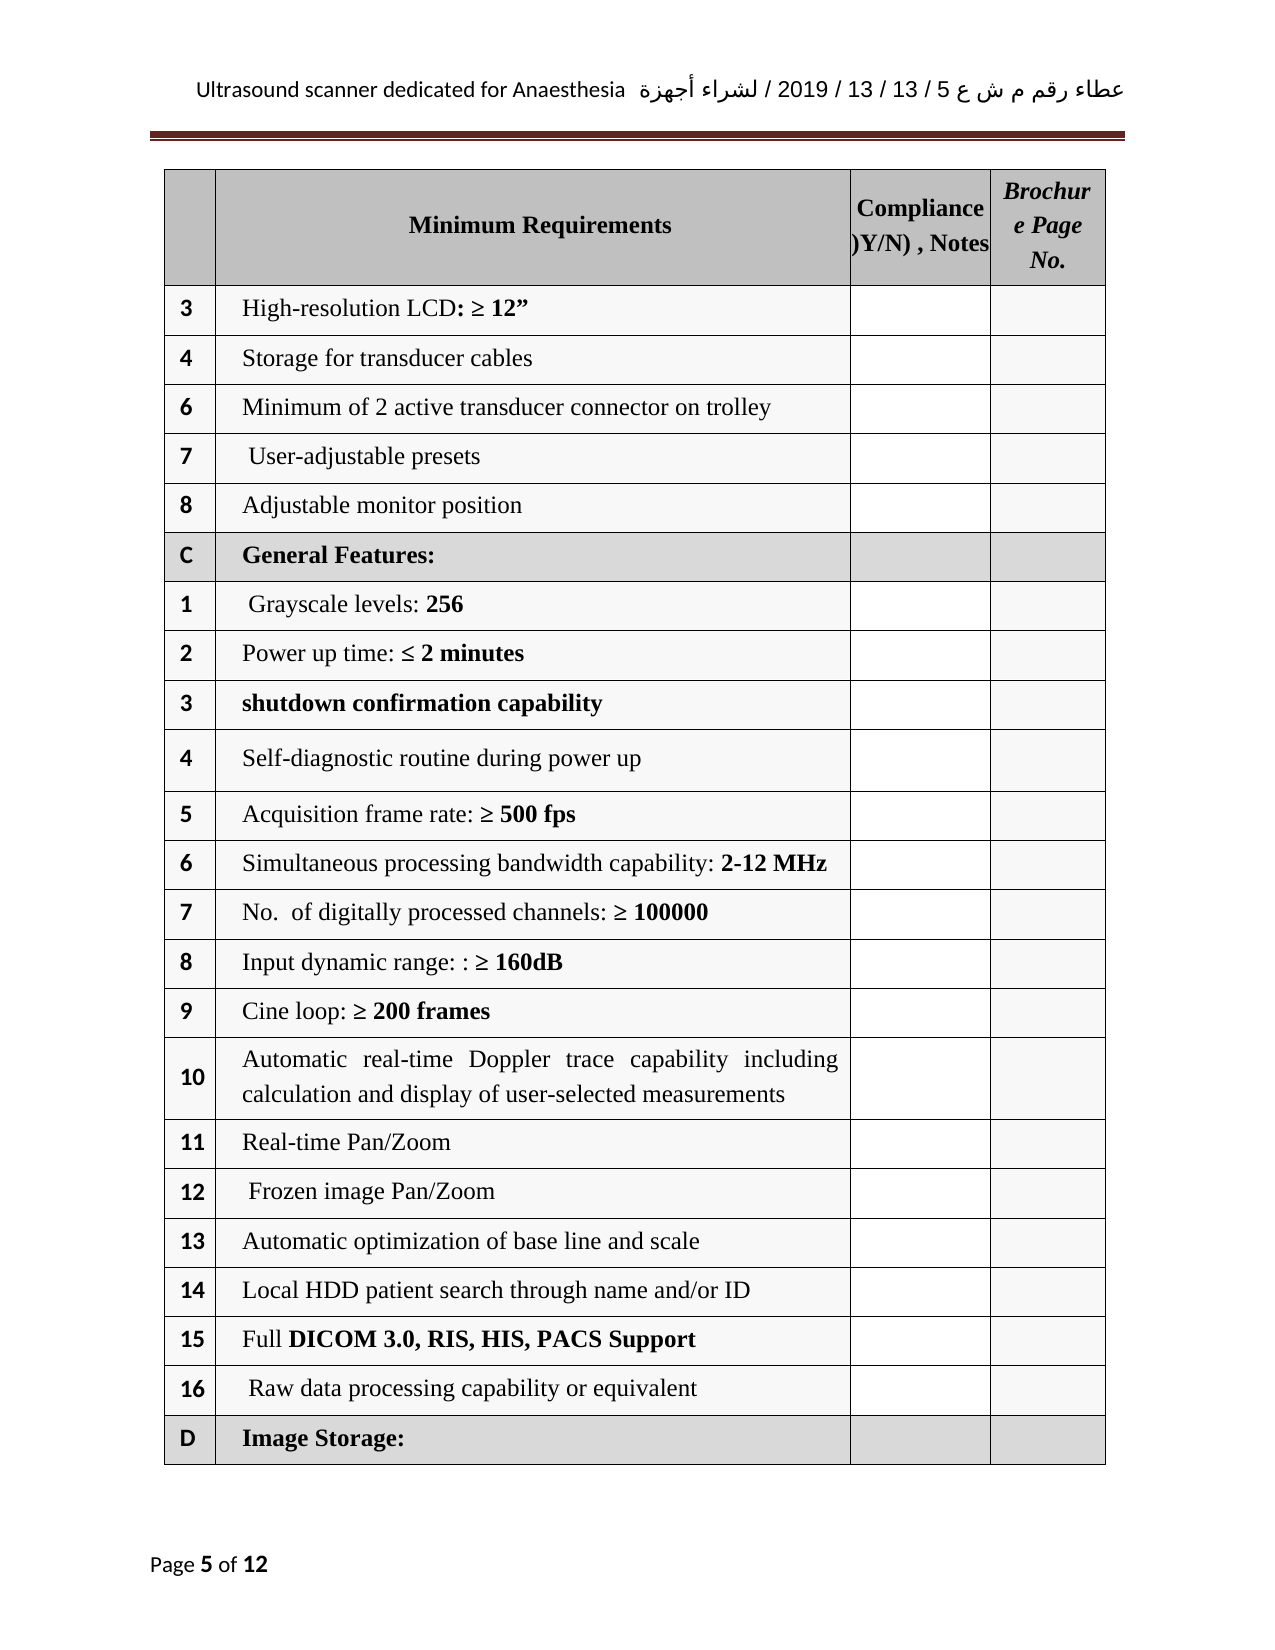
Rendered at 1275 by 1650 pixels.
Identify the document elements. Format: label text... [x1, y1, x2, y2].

table_cell [851, 1038, 990, 1119]
table_cell No. of digitally processed channels: ≥ 100000 [216, 890, 850, 938]
table_cell 14 [165, 1268, 215, 1316]
table_cell [991, 582, 1105, 630]
table_cell [991, 1219, 1105, 1267]
table_cell 9 [165, 989, 215, 1037]
table_cell [851, 385, 990, 433]
table_cell [851, 681, 990, 729]
table_cell C [165, 533, 215, 581]
table_cell [991, 940, 1105, 988]
table_header Minimum Requirements [216, 170, 850, 285]
table_cell 5 [165, 792, 215, 840]
table_cell [851, 631, 990, 679]
table_cell 7 [165, 434, 215, 482]
table_cell 6 [165, 841, 215, 889]
table_cell 2 [165, 631, 215, 679]
table_cell Adjustable monitor position [216, 484, 850, 532]
table_cell [991, 989, 1105, 1037]
table_cell [991, 1268, 1105, 1316]
table_cell [851, 890, 990, 938]
table_cell 11 [165, 1120, 215, 1168]
table_cell [851, 1169, 990, 1218]
table_header [165, 170, 215, 285]
table_header Brochure Page No. [991, 170, 1105, 285]
table_cell 3 [165, 681, 215, 729]
table_cell 1 [165, 582, 215, 630]
table_cell Local HDD patient search through name and/or ID [216, 1268, 850, 1316]
table_cell [991, 336, 1105, 384]
table_cell Input dynamic range: : ≥ 160dB [216, 940, 850, 988]
table_cell High-resolution LCD: ≥ 12” [216, 286, 850, 334]
table_cell [851, 1317, 990, 1365]
table_cell [851, 730, 990, 791]
table_cell [991, 1038, 1105, 1119]
table_cell [991, 681, 1105, 729]
table_cell [851, 336, 990, 384]
table_cell Grayscale levels: 256 [216, 582, 850, 630]
table_cell 13 [165, 1219, 215, 1267]
table_cell [851, 841, 990, 889]
table_cell Power up time: ≤ 2 minutes [216, 631, 850, 679]
table_cell [851, 1219, 990, 1267]
table_cell [991, 1366, 1105, 1415]
table_cell Minimum of 2 active transducer connector on trolley [216, 385, 850, 433]
table_cell [991, 1317, 1105, 1365]
table_cell [851, 1416, 990, 1464]
table_cell [991, 484, 1105, 532]
table_cell [991, 533, 1105, 581]
table_cell 10 [165, 1038, 215, 1119]
table_cell Frozen image Pan/Zoom [216, 1169, 850, 1218]
table_cell 16 [165, 1366, 215, 1415]
table_cell [851, 1120, 990, 1168]
table_cell [991, 792, 1105, 840]
table_cell User-adjustable presets [216, 434, 850, 482]
table_cell Acquisition frame rate: ≥ 500 fps [216, 792, 850, 840]
table_cell Full DICOM 3.0, RIS, HIS, PACS Support [216, 1317, 850, 1365]
table_cell [991, 890, 1105, 938]
table_cell [851, 582, 990, 630]
table_cell [851, 1268, 990, 1316]
table_cell [851, 1366, 990, 1415]
table_cell 8 [165, 484, 215, 532]
table_cell [991, 1169, 1105, 1218]
table_cell [991, 1120, 1105, 1168]
table_cell 6 [165, 385, 215, 433]
table_cell [851, 940, 990, 988]
table_cell Real-time Pan/Zoom [216, 1120, 850, 1168]
table_cell 7 [165, 890, 215, 938]
table_cell 3 [165, 286, 215, 334]
table_cell [851, 484, 990, 532]
table_cell [851, 989, 990, 1037]
table_cell [851, 533, 990, 581]
table_cell 12 [165, 1169, 215, 1218]
table_cell shutdown confirmation capability [216, 681, 850, 729]
table_cell [991, 730, 1105, 791]
table_cell [991, 841, 1105, 889]
table_cell Raw data processing capability or equivalent [216, 1366, 850, 1415]
table_cell Storage for transducer cables [216, 336, 850, 384]
table_cell 4 [165, 730, 215, 791]
table_cell 4 [165, 336, 215, 384]
table_cell [991, 286, 1105, 334]
table_cell [991, 434, 1105, 482]
table_cell [991, 385, 1105, 433]
table_cell Self-diagnostic routine during power up [216, 730, 850, 791]
table_cell [851, 434, 990, 482]
table_cell Automatic optimization of base line and scale [216, 1219, 850, 1267]
table_cell [851, 792, 990, 840]
table_cell 15 [165, 1317, 215, 1365]
table_cell Cine loop: ≥ 200 frames [216, 989, 850, 1037]
table_cell [991, 631, 1105, 679]
table_header Compliance )Y/N) , Notes [851, 170, 990, 285]
table_cell Automatic real-time Doppler trace capability including calculation and display of user-selected measurements [216, 1038, 850, 1119]
table_cell 8 [165, 940, 215, 988]
table_cell [851, 286, 990, 334]
table_cell General Features: [216, 533, 850, 581]
table_cell D [165, 1416, 215, 1464]
table_cell Simultaneous processing bandwidth capability: 2-12 MHz [216, 841, 850, 889]
table_cell Image Storage: [216, 1416, 850, 1464]
table_cell [991, 1416, 1105, 1464]
